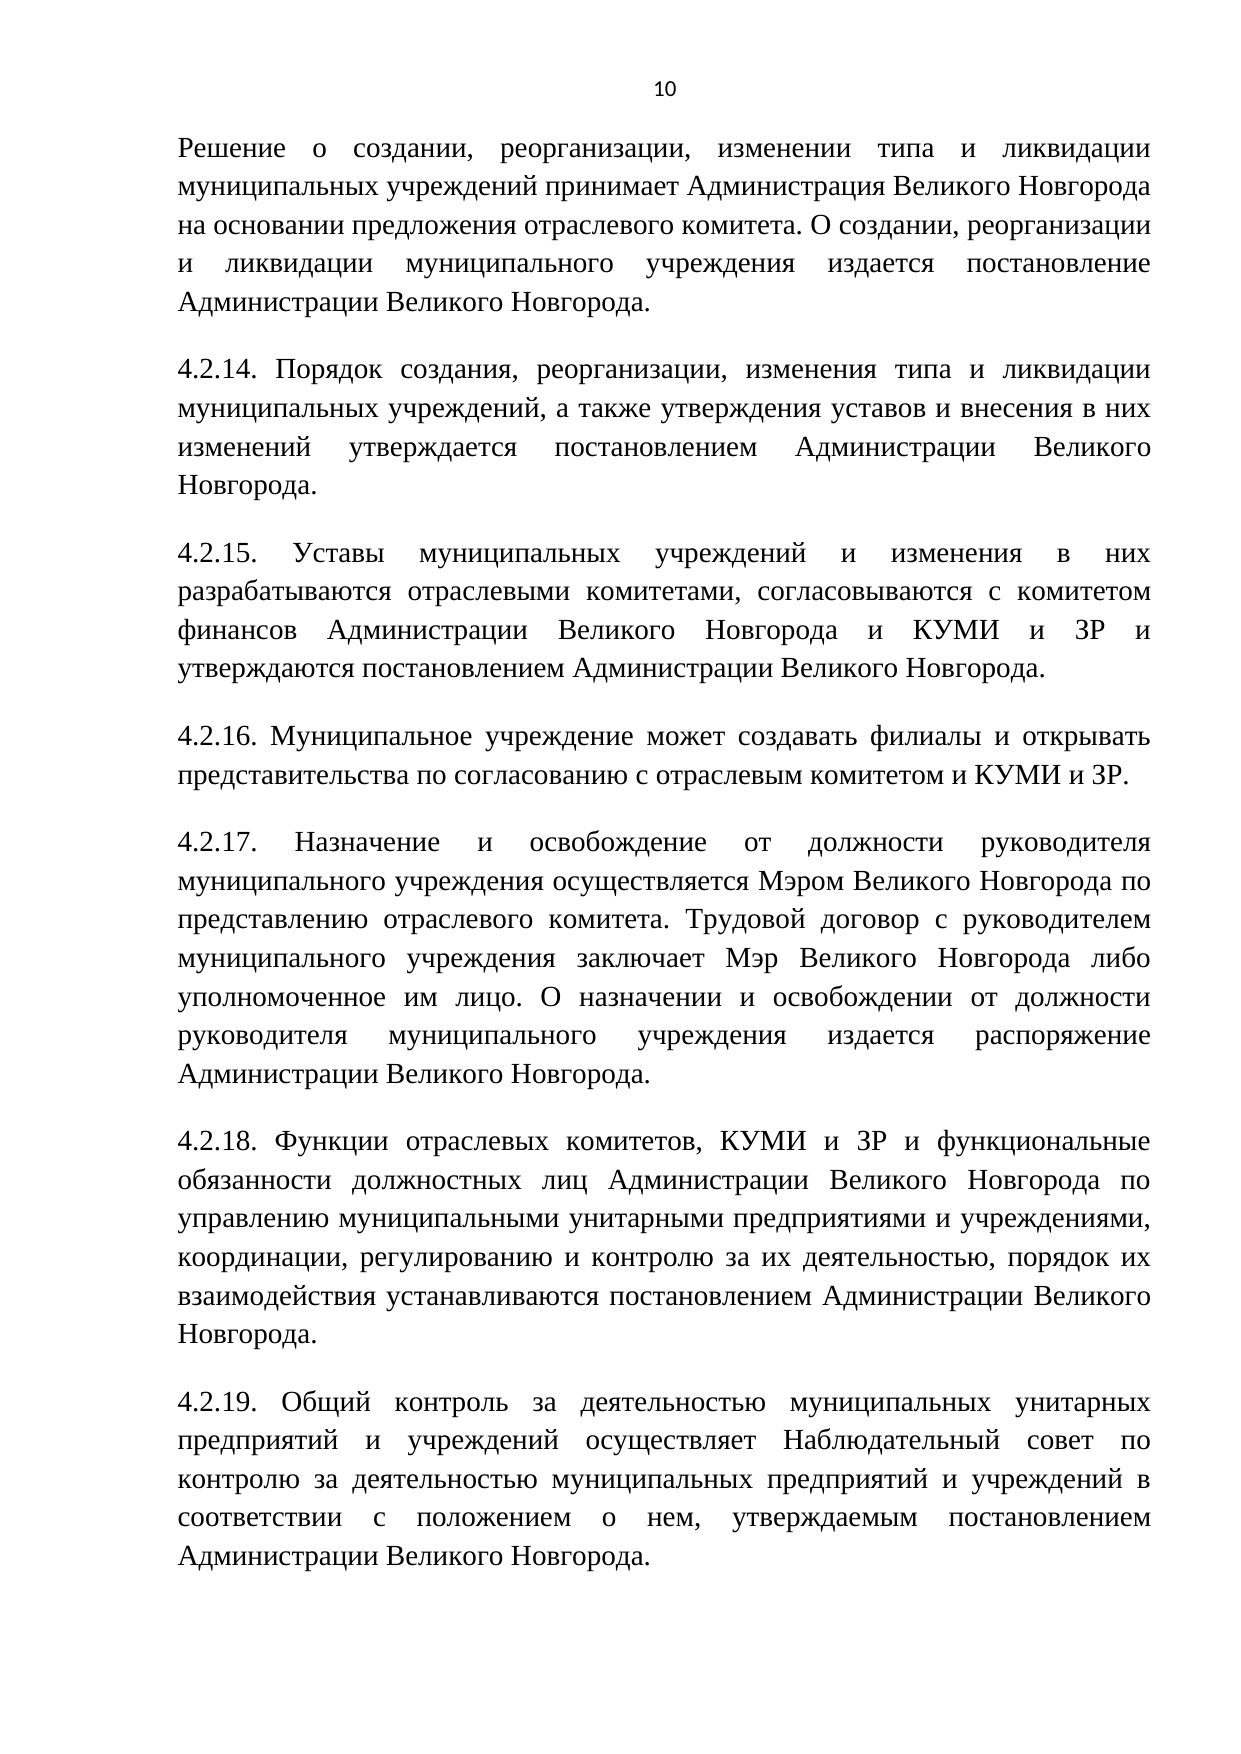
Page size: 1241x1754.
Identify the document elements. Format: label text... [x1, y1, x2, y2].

text 4.2.14. Порядок создания, реорганизации, изменения типа и ликвидации муниципальных учреждений, а также утверждения уставов и внесения в них изменений утверждается постановлением Администрации Великого Новгорода. [177, 352, 1152, 501]
text 4.2.15. Уставы муниципальных учреждений и изменения в них разрабатываются отраслевыми комитетами, согласовываются с комитетом финансов Администрации Великого Новгорода и КУМИ и ЗР и утверждаются постановлением Администрации Великого Новгорода. [177, 535, 1152, 684]
text 4.2.19. Общий контроль за деятельностью муниципальных унитарных предприятий и учреждений осуществляет Наблюдательный совет по контролю за деятельностью муниципальных предприятий и учреждений в соответствии с положением о нем, утверждаемым постановлением Администрации Великого Новгорода. [177, 1384, 1152, 1572]
text 4.2.16. Муниципальное учреждение может создавать филиалы и открывать представительства по согласованию с отраслевым комитетом и КУМИ и ЗР. [177, 718, 1152, 790]
text 4.2.18. Функции отраслевых комитетов, КУМИ и ЗР и функциональные обязанности должностных лиц Администрации Великого Новгорода по управлению муниципальными унитарными предприятиями и учреждениями, координации, регулированию и контролю за их деятельностью, порядок их взаимодействия устанавливаются постановлением Администрации Великого Новгорода. [177, 1123, 1152, 1350]
text 4.2.17. Назначение и освобождение от должности руководителя муниципального учреждения осуществляется Мэром Великого Новгорода по представлению отраслевого комитета. Трудовой договор с руководителем муниципального учреждения заключает Мэр Великого Новгорода либо уполномоченное им лицо. О назначении и освобождении от должности руководителя муниципального учреждения издается распоряжение Администрации Великого Новгорода. [177, 824, 1152, 1089]
text Решение о создании, реорганизации, изменении типа и ликвидации муниципальных учреждений принимает Администрация Великого Новгорода на основании предложения отраслевого комитета. О создании, реорганизации и ликвидации муниципального учреждения издается постановление Администрации Великого Новгорода. [177, 130, 1152, 317]
